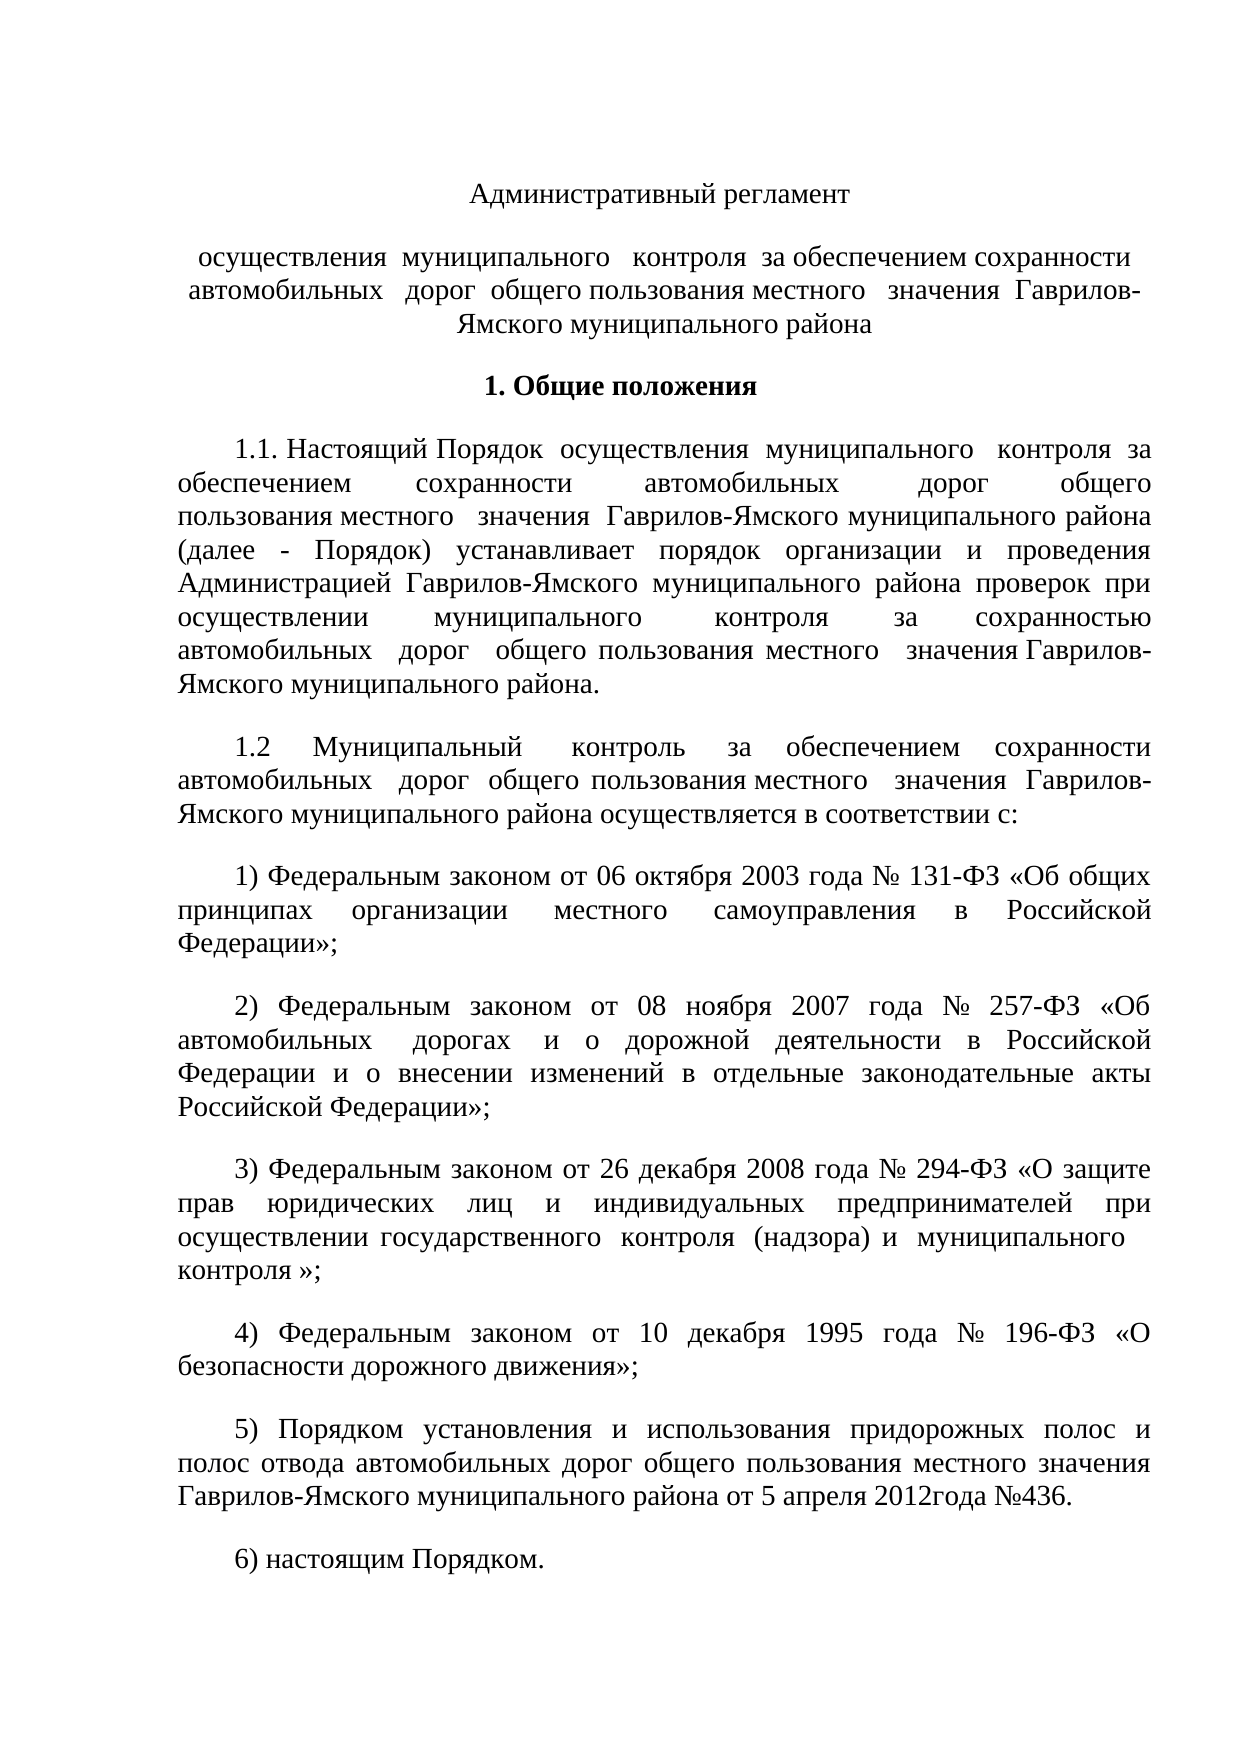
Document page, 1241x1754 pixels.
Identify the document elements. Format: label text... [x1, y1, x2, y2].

text 1. Общие положения [177, 368, 1152, 402]
text 6) настоящим Порядком. [177, 1541, 1152, 1574]
text 1) Федеральным законом от 06 октября 2003 года № 131-ФЗ «Об общих принципах организации местного самоуправления в Российской Федерации»; [177, 858, 1152, 959]
text 5) Порядком установления и использования придорожных полос и полос отвода автомобильных дорог общего пользования местного значения Гаврилов-Ямского муниципального района от 5 апреля 2012года №436. [177, 1411, 1152, 1512]
text осуществления муниципального контроля за обеспечением сохранности автомобильных дорог общего пользования местного значения Гаврилов-Ямского муниципального района [177, 239, 1152, 339]
text Административный регламент [177, 176, 1152, 209]
text 2) Федеральным законом от 08 ноября 2007 года № 257-ФЗ «Об автомобильных дорогах и о дорожной деятельности в Российской Федерации и о внесении изменений в отдельные законодательные акты Российской Федерации»; [177, 988, 1152, 1122]
text 1.1. Настоящий Порядок осуществления муниципального контроля за обеспечением сохранности автомобильных дорог общего пользования местного значения Гаврилов-Ямского муниципального района (далее - Порядок) устанавливает порядок организации и проведения Администрацией Гаврилов-Ямского муниципального района проверок при осуществлении муниципального контроля за сохранностью автомобильных дорог общего пользования местного значения Гаврилов-Ямского муниципального района. [177, 431, 1152, 699]
text 4) Федеральным законом от 10 декабря 1995 года № 196-ФЗ «О безопасности дорожного движения»; [177, 1315, 1152, 1382]
text 1.2 Муниципальный контроль за обеспечением сохранности автомобильных дорог общего пользования местного значения Гаврилов-Ямского муниципального района осуществляется в соответствии с: [177, 729, 1152, 829]
text 3) Федеральным законом от 26 декабря 2008 года № 294-ФЗ «О защите прав юридических лиц и индивидуальных предпринимателей при осуществлении государственного контроля (надзора) и муниципального контроля »; [177, 1152, 1152, 1286]
